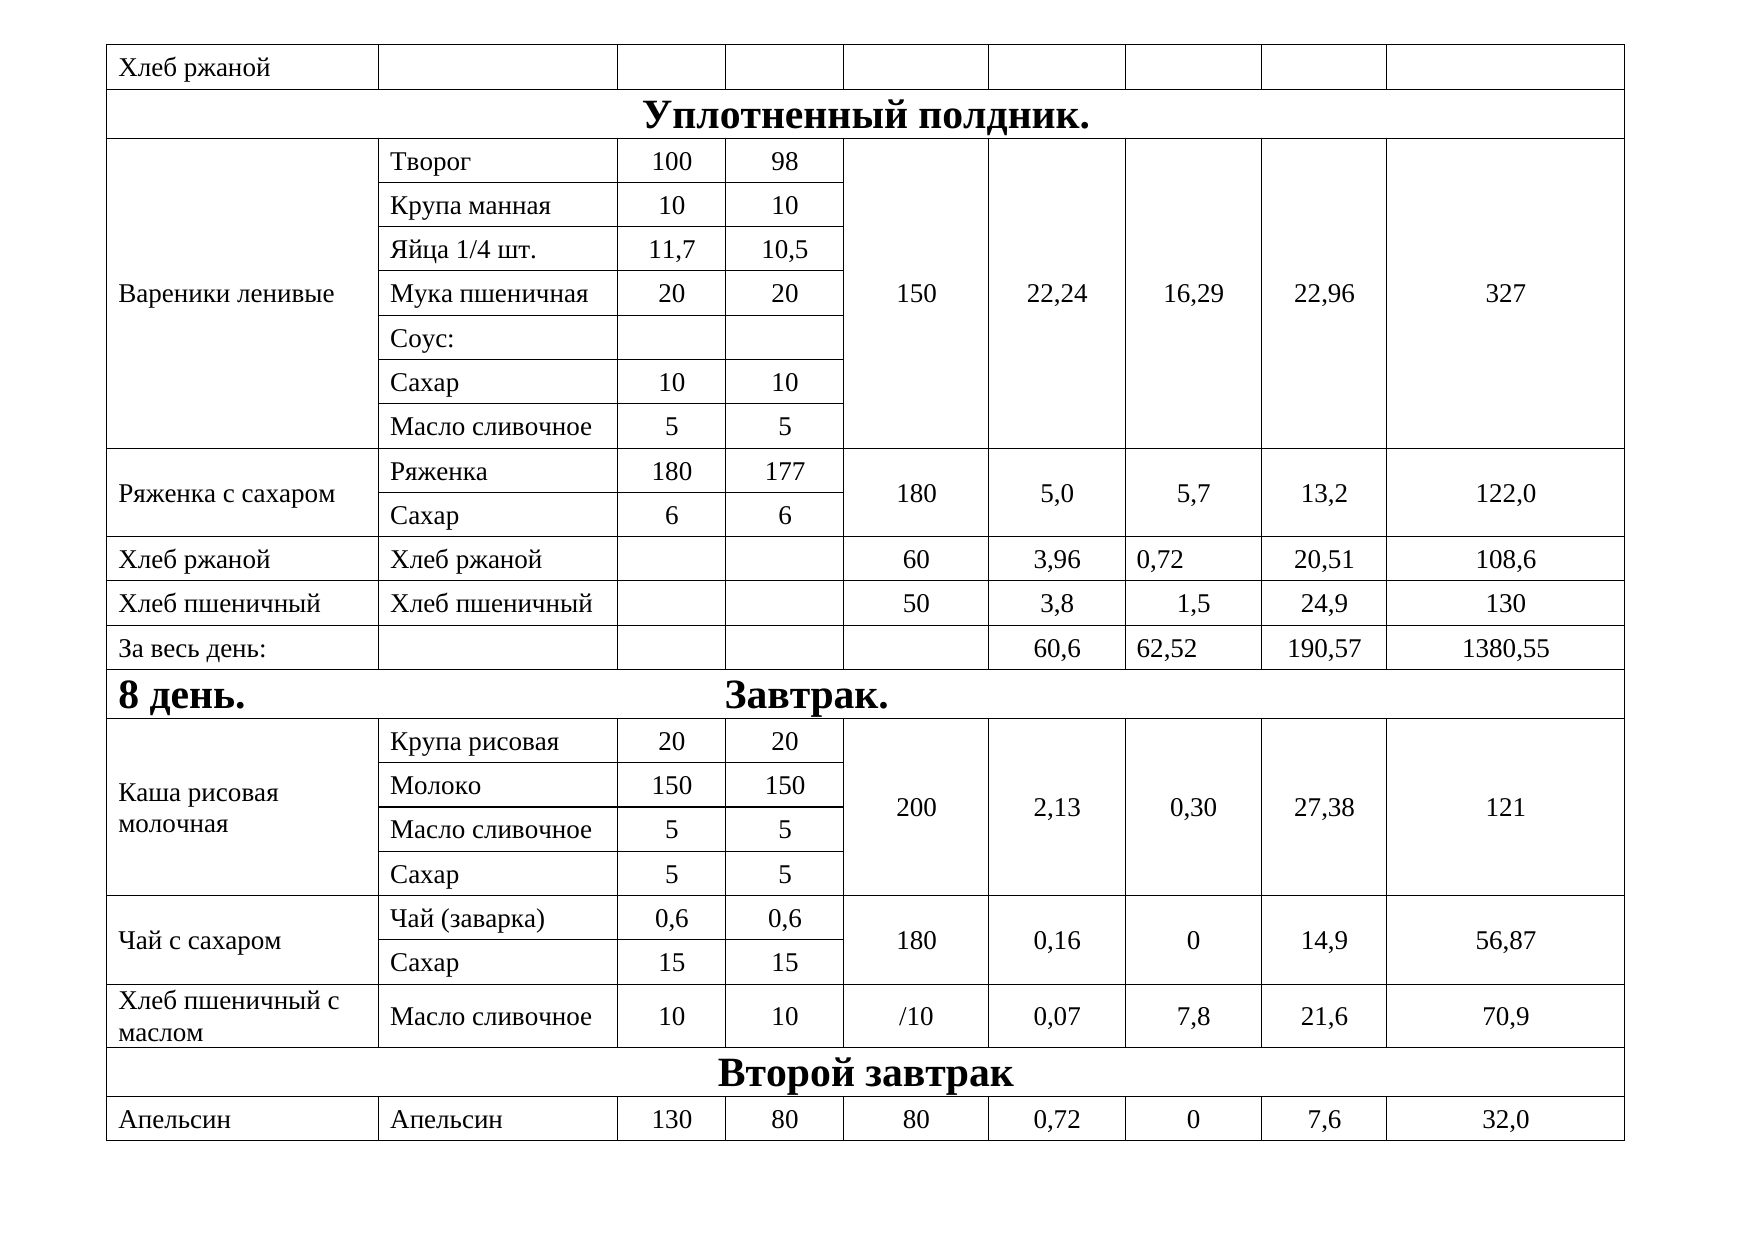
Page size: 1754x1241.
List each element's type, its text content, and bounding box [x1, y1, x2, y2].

table_cell 0,07 [989, 985, 1125, 1047]
table_cell 56,87 [1387, 896, 1624, 983]
table_cell 190,57 [1262, 626, 1386, 669]
table_cell 121 [1387, 719, 1624, 895]
table_cell Хлеб пшеничный [107, 581, 378, 624]
table_cell Чай с сахаром [107, 896, 378, 983]
table_cell 0 [1126, 896, 1261, 983]
table_cell Вареники ленивые [107, 139, 378, 447]
table_cell [726, 537, 843, 580]
table_cell 108,6 [1387, 537, 1624, 580]
table_cell 70,9 [1387, 985, 1624, 1047]
table_cell 15 [726, 940, 843, 983]
table_cell 60 [844, 537, 988, 580]
table_cell 22,96 [1262, 139, 1386, 447]
table_cell 3,8 [989, 581, 1125, 624]
table_cell 13,2 [1262, 449, 1386, 536]
table_cell Сахар [379, 940, 617, 983]
table_cell 5 [618, 808, 725, 851]
table_cell Соус: [379, 316, 617, 359]
table_cell Апельсин [107, 1097, 378, 1140]
table_cell 327 [1387, 139, 1624, 447]
table_cell [618, 316, 725, 359]
table_cell 3,96 [989, 537, 1125, 580]
table_cell 50 [844, 581, 988, 624]
table_cell 10 [726, 985, 843, 1047]
table_cell [379, 626, 617, 669]
table_cell Сахар [379, 360, 617, 403]
table_cell 10 [618, 360, 725, 403]
table_cell 8 день. Завтрак. [107, 670, 1624, 718]
table_cell Хлеб ржаной [379, 537, 617, 580]
table_cell 0,72 [1126, 537, 1261, 580]
table_cell 177 [726, 449, 843, 492]
table_cell Хлеб ржаной [107, 45, 378, 89]
table_cell [618, 537, 725, 580]
table_cell Уплотненный полдник. [107, 90, 1624, 138]
table_cell 180 [618, 449, 725, 492]
table_cell Масло сливочное [379, 808, 617, 851]
table_cell 122,0 [1387, 449, 1624, 536]
table_cell 11,7 [618, 227, 725, 270]
table_cell 5 [726, 808, 843, 851]
table_cell 20,51 [1262, 537, 1386, 580]
table_cell Ряженка с сахаром [107, 449, 378, 536]
table_cell 10 [726, 360, 843, 403]
table_cell Мука пшеничная [379, 271, 617, 315]
table_cell Хлеб ржаной [107, 537, 378, 580]
table_cell /10 [844, 985, 988, 1047]
table_cell 10 [618, 985, 725, 1047]
table_cell [726, 626, 843, 669]
table_cell Ряженка [379, 449, 617, 492]
table_cell 5,0 [989, 449, 1125, 536]
table_cell 5 [618, 852, 725, 895]
table_cell 0,6 [618, 896, 725, 939]
table_cell Хлеб пшеничный с маслом [107, 985, 378, 1047]
table_cell [726, 316, 843, 359]
table_cell 1,5 [1126, 581, 1261, 624]
table_cell 2,13 [989, 719, 1125, 895]
table_cell 6 [726, 493, 843, 536]
table_cell 20 [618, 271, 725, 315]
table_cell [726, 581, 843, 624]
table_cell 21,6 [1262, 985, 1386, 1047]
table_cell [618, 626, 725, 669]
table_cell 150 [844, 139, 988, 447]
table_cell 27,38 [1262, 719, 1386, 895]
table_cell Хлеб пшеничный [379, 581, 617, 624]
table_cell [1126, 45, 1261, 89]
table_cell 150 [618, 763, 725, 806]
table_cell Сахар [379, 493, 617, 536]
table_cell 98 [726, 139, 843, 182]
table_cell [844, 626, 988, 669]
table_cell 20 [618, 719, 725, 762]
table_cell Сахар [379, 852, 617, 895]
table_cell 15 [618, 940, 725, 983]
table_cell 16,29 [1126, 139, 1261, 447]
table_cell 24,9 [1262, 581, 1386, 624]
table_cell 20 [726, 719, 843, 762]
table_cell Масло сливочное [379, 985, 617, 1047]
table_cell Апельсин [379, 1097, 617, 1140]
table_cell 10 [618, 183, 725, 226]
table_cell 7,6 [1262, 1097, 1386, 1140]
table_cell 14,9 [1262, 896, 1386, 983]
table_cell 100 [618, 139, 725, 182]
table_cell 80 [726, 1097, 843, 1140]
table_cell [1387, 45, 1624, 89]
table_cell [1262, 45, 1386, 89]
table_cell Крупа рисовая [379, 719, 617, 762]
table_cell Яйца 1/4 шт. [379, 227, 617, 270]
table_cell 5 [618, 404, 725, 447]
table_cell 5,7 [1126, 449, 1261, 536]
table_cell 80 [844, 1097, 988, 1140]
table_cell 62,52 [1126, 626, 1261, 669]
table_cell 0,72 [989, 1097, 1125, 1140]
table_cell 20 [726, 271, 843, 315]
table_cell 10 [726, 183, 843, 226]
table_cell [844, 45, 988, 89]
table_cell Крупа манная [379, 183, 617, 226]
table_cell 5 [726, 852, 843, 895]
table_cell 130 [618, 1097, 725, 1140]
table_cell [726, 45, 843, 89]
table_cell 32,0 [1387, 1097, 1624, 1140]
table_cell [618, 45, 725, 89]
table_cell 6 [618, 493, 725, 536]
table_cell Чай (заварка) [379, 896, 617, 939]
table_cell 0,30 [1126, 719, 1261, 895]
table_cell За весь день: [107, 626, 378, 669]
table_cell 22,24 [989, 139, 1125, 447]
table_cell 180 [844, 449, 988, 536]
table_cell 130 [1387, 581, 1624, 624]
table_cell [379, 45, 617, 89]
table_cell 60,6 [989, 626, 1125, 669]
table_cell 5 [726, 404, 843, 447]
table_cell Молоко [379, 763, 617, 806]
table_cell 0,16 [989, 896, 1125, 983]
table_cell Масло сливочное [379, 404, 617, 447]
table_cell [618, 581, 725, 624]
table_cell 0 [1126, 1097, 1261, 1140]
table_cell 0,6 [726, 896, 843, 939]
table_cell 10,5 [726, 227, 843, 270]
table_cell [989, 45, 1125, 89]
table_cell 180 [844, 896, 988, 983]
table_cell 1380,55 [1387, 626, 1624, 669]
table_cell 200 [844, 719, 988, 895]
table_cell Творог [379, 139, 617, 182]
table_cell Второй завтрак [107, 1048, 1624, 1096]
table_cell 150 [726, 763, 843, 806]
table_cell Каша рисовая молочная [107, 719, 378, 895]
table_cell 7,8 [1126, 985, 1261, 1047]
